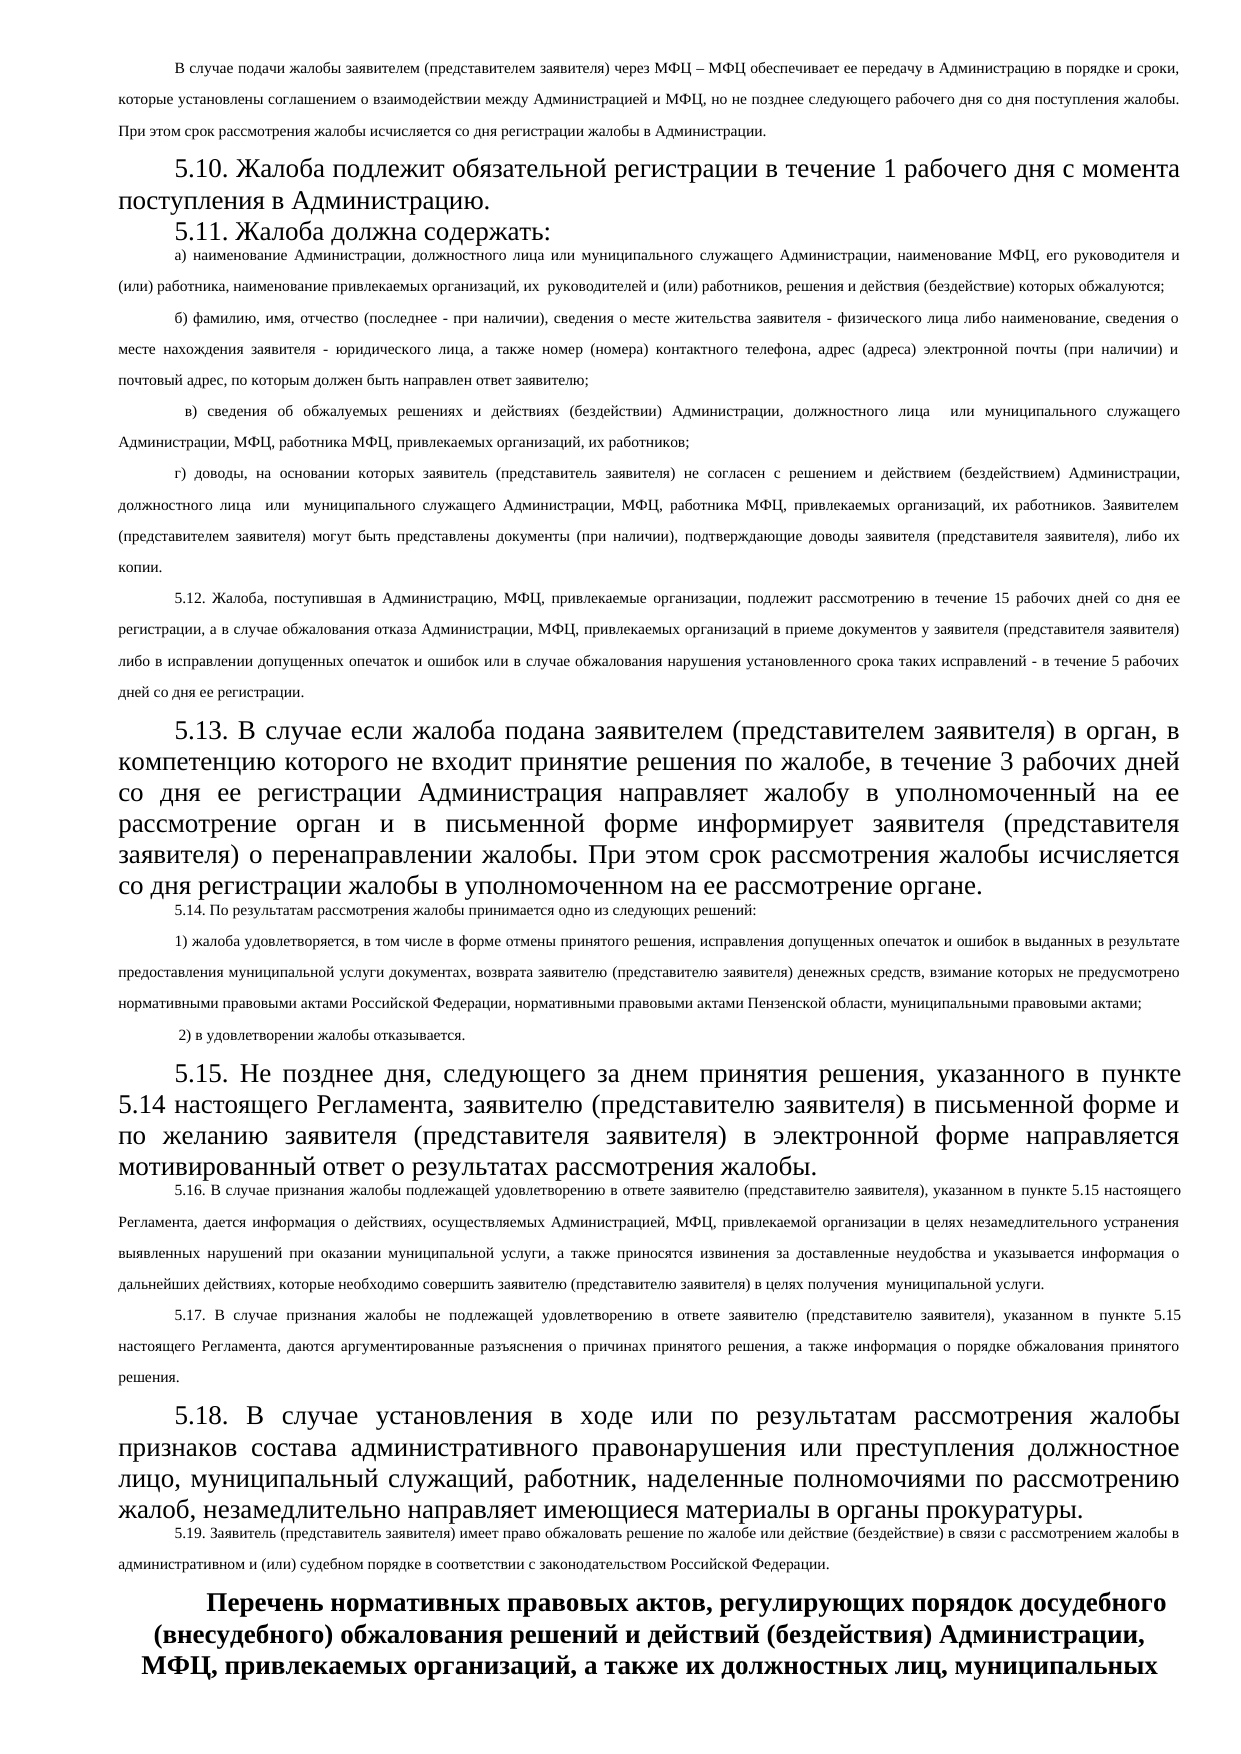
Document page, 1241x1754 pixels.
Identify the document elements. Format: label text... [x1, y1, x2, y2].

text б) фамилию, имя, отчество (последнее - при наличии), сведения о месте жительства заявителя - физического лица либо наименование, сведения о месте нахождения заявителя - юридического лица, а также номер (номера) контактного телефона, адрес (адреса) электронной почты (при наличии) и почтовый адрес, по которым должен быть направлен ответ заявителю; [118, 308, 1181, 402]
text 5.15. Не позднее дня, следующего за днем принятия решения, указанного в пункте 5.14 настоящего Регламента, заявителю (представителю заявителя) в письменной форме и по желанию заявителя (представителя заявителя) в электронной форме направляется мотивированный ответ о результатах рассмотрения жалобы. [118, 1057, 1181, 1181]
text 5.17. В случае признания жалобы не подлежащей удовлетворению в ответе заявителю (представителю заявителя), указанном в пункте 5.15 настоящего Регламента, даются аргументированные разъяснения о причинах принятого решения, а также информация о порядке обжалования принятого решения. [118, 1306, 1181, 1399]
text 5.12. Жалоба, поступившая в Администрацию, МФЦ, привлекаемые организации, подлежит рассмотрению в течение 15 рабочих дней со дня ее регистрации, а в случае обжалования отказа Администрации, МФЦ, привлекаемых организаций в приеме документов у заявителя (представителя заявителя) либо в исправлении допущенных опечаток и ошибок или в случае обжалования нарушения установленного срока таких исправлений - в течение 5 рабочих дней со дня ее регистрации. [118, 589, 1181, 714]
text 5.18. В случае установления в ходе или по результатам рассмотрения жалобы признаков состава административного правонарушения или преступления должностное лицо, муниципальный служащий, работник, наделенные полномочиями по рассмотрению жалоб, незамедлительно направляет имеющиеся материалы в органы прокуратуры. [118, 1399, 1181, 1524]
text 1) жалоба удовлетворяется, в том числе в форме отмены принятого решения, исправления допущенных опечаток и ошибок в выданных в результате предоставления муниципальной услуги документах, возврата заявителю (представителю заявителя) денежных средств, взимание которых не предусмотрено нормативными правовыми актами Российской Федерации, нормативными правовыми актами Пензенской области, муниципальными правовыми актами; [118, 932, 1181, 1025]
text В случае подачи жалобы заявителем (представителем заявителя) через МФЦ – МФЦ обеспечивает ее передачу в Администрацию в порядке и сроки, которые установлены соглашением о взаимодействии между Администрацией и МФЦ, но не позднее следующего рабочего дня со дня поступления жалобы. При этом срок рассмотрения жалобы исчисляется со дня регистрации жалобы в Администрации. [118, 59, 1181, 152]
text 5.16. В случае признания жалобы подлежащей удовлетворению в ответе заявителю (представителю заявителя), указанном в пункте 5.15 настоящего Регламента, дается информация о действиях, осуществляемых Администрацией, МФЦ, привлекаемой организации в целях незамедлительного устранения выявленных нарушений при оказании муниципальной услуги, а также приносятся извинения за доставленные неудобства и указывается информация о дальнейших действиях, которые необходимо совершить заявителю (представителю заявителя) в целях получения муниципальной услуги. [118, 1181, 1181, 1306]
text г) доводы, на основании которых заявитель (представитель заявителя) не согласен с решением и действием (бездействием) Администрации, должностного лица или муниципального служащего Администрации, МФЦ, работника МФЦ, привлекаемых организаций, их работников. Заявителем (представителем заявителя) могут быть представлены документы (при наличии), подтверждающие доводы заявителя (представителя заявителя), либо их копии. [118, 464, 1181, 589]
text 5.14. По результатам рассмотрения жалобы принимается одно из следующих решений: [118, 901, 1181, 932]
text в) сведения об обжалуемых решениях и действиях (бездействии) Администрации, должностного лица или муниципального служащего Администрации, МФЦ, работника МФЦ, привлекаемых организаций, их работников; [118, 402, 1181, 464]
text 5.10. Жалоба подлежит обязательной регистрации в течение 1 рабочего дня с момента поступления в Администрацию. [118, 153, 1181, 215]
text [118, 1587, 1181, 1680]
text 5.19. Заявитель (представитель заявителя) имеет право обжаловать решение по жалобе или действие (бездействие) в связи с рассмотрением жалобы в административном и (или) судебном порядке в соответствии с законодательством Российской Федерации. [118, 1524, 1181, 1586]
text а) наименование Администрации, должностного лица или муниципального служащего Администрации, наименование МФЦ, его руководителя и (или) работника, наименование привлекаемых организаций, их руководителей и (или) работников, решения и действия (бездействие) которых обжалуются; [118, 246, 1181, 308]
text 5.13. В случае если жалоба подана заявителем (представителем заявителя) в орган, в компетенцию которого не входит принятие решения по жалобе, в течение 3 рабочих дней со дня ее регистрации Администрация направляет жалобу в уполномоченный на ее рассмотрение орган и в письменной форме информирует заявителя (представителя заявителя) о перенаправлении жалобы. При этом срок рассмотрения жалобы исчисляется со дня регистрации жалобы в уполномоченном на ее рассмотрение органе. [118, 714, 1181, 901]
text 5.11. Жалоба должна содержать: [118, 215, 1181, 246]
text 2) в удовлетворении жалобы отказывается. [118, 1025, 1181, 1057]
